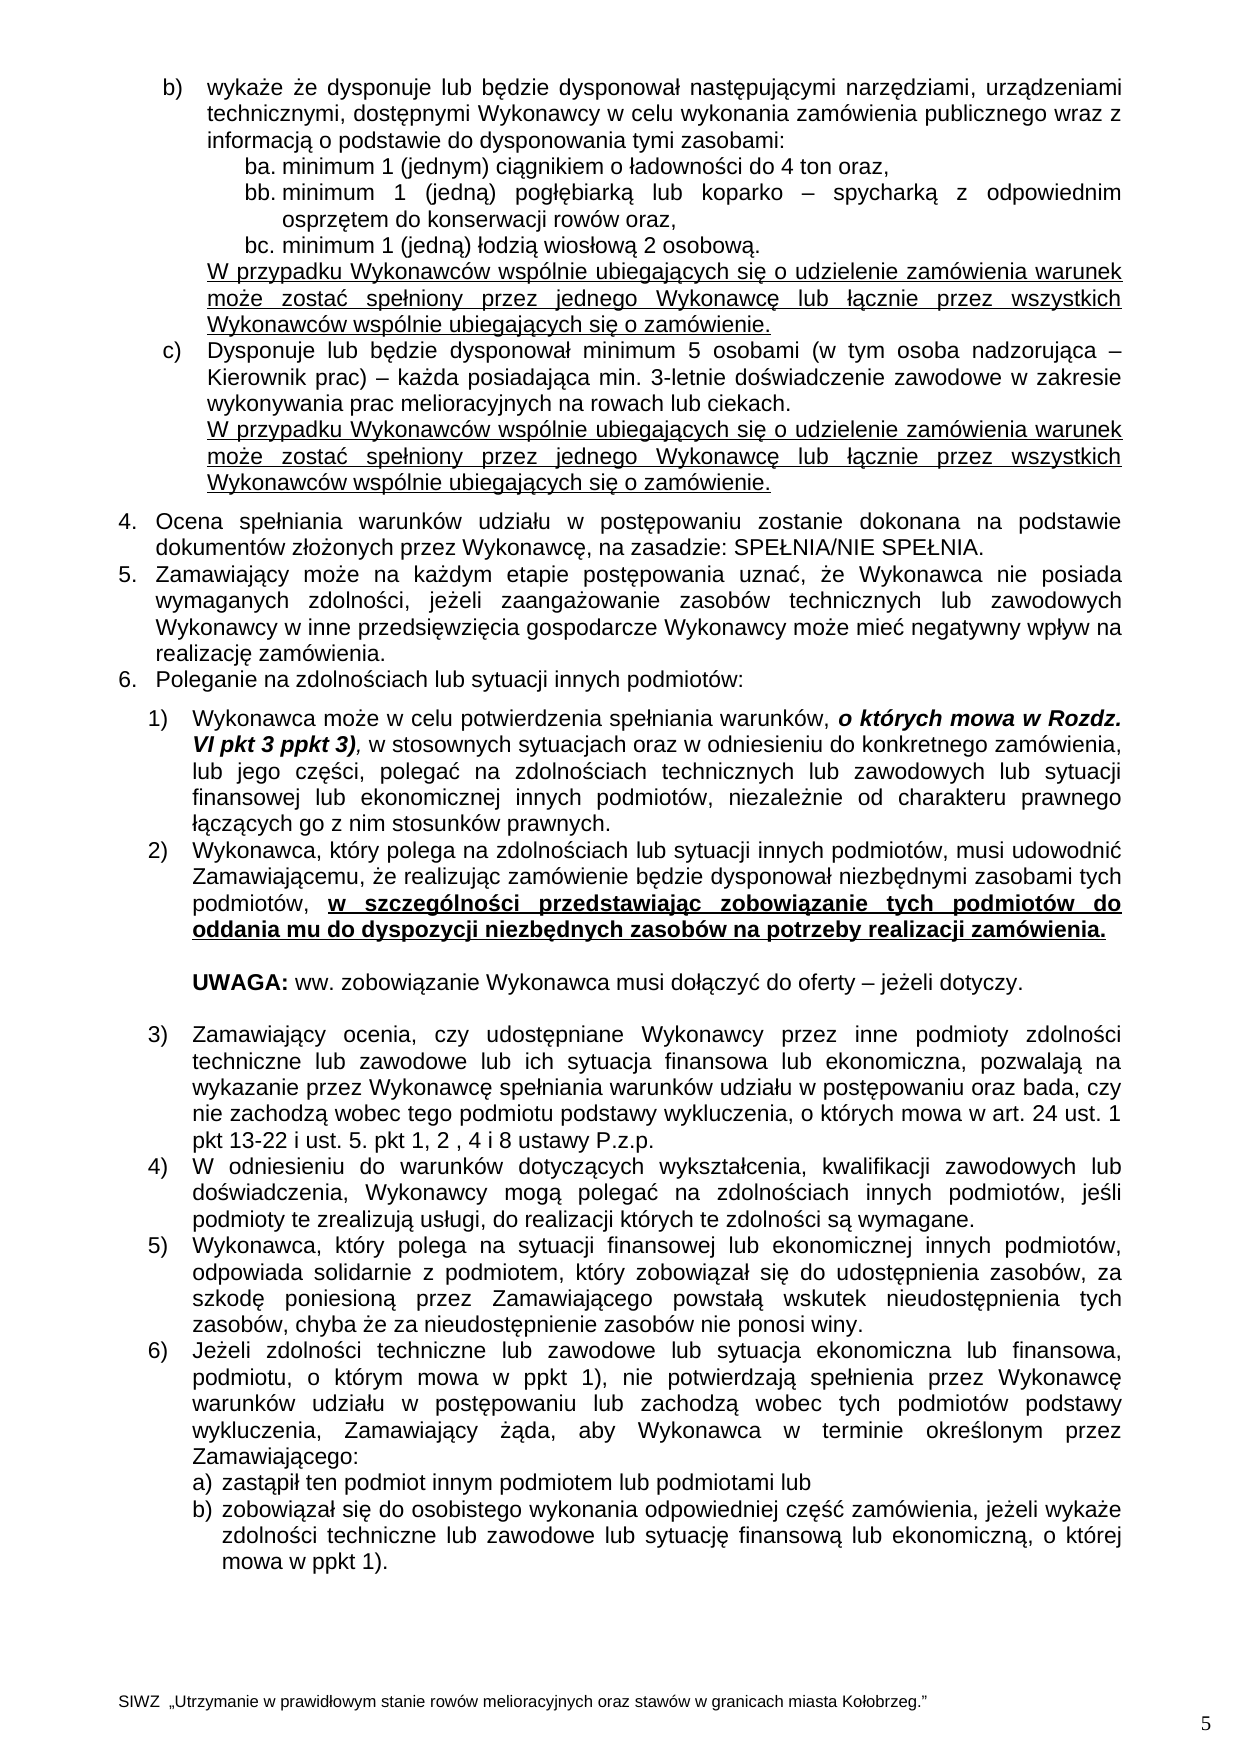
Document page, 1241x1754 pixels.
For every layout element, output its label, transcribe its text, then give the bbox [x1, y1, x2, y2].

list Jeżeli zdolności techniczne lub zawodowe lub sytuacja ekonomiczna lub finansowa, podmiotu, o którym mowa w ppkt 1), nie potwierdzają spełnienia przez Wykonawcę warunków udziału w postępowaniu lub zachodzą wobec tych podmiotów podstawy wykluczenia, Zamawiający żąda, aby Wykonawca w terminie określonym przez Zamawiającego: [148, 1337, 1122, 1469]
list minimum 1 (jedną) pogłębiarką lub koparko – spycharką z odpowiednim osprzętem do konserwacji rowów oraz, [244, 179, 1122, 232]
list minimum 1 (jednym) ciągnikiem o ładowności do 4 ton oraz, [244, 153, 1122, 179]
list minimum 1 (jedną) łodzią wiosłową 2 osobową. [244, 232, 1122, 258]
list Zamawiający może na każdym etapie postępowania uznać, że Wykonawca nie posiada wymaganych zdolności, jeżeli zaangażowanie zasobów technicznych lub zawodowych Wykonawcy w inne przedsięwzięcia gospodarcze Wykonawcy może mieć negatywny wpływ na realizację zamówienia. [118, 561, 1122, 666]
list wykaże że dysponuje lub będzie dysponował następującymi narzędziami, urządzeniami technicznymi, dostępnymi Wykonawcy w celu wykonania zamówienia publicznego wraz z informacją o podstawie do dysponowania tymi zasobami: [162, 74, 1122, 153]
list Wykonawca, który polega na zdolnościach lub sytuacji innych podmiotów, musi udowodnić Zamawiającemu, że realizując zamówienie będzie dysponował niezbędnymi zasobami tych podmiotów, w szczególności przedstawiając zobowiązanie tych podmiotów do oddania mu do dyspozycji niezbędnych zasobów na potrzeby realizacji zamówienia. [148, 837, 1122, 942]
list Zamawiający ocenia, czy udostępniane Wykonawcy przez inne podmioty zdolności techniczne lub zawodowe lub ich sytuacja finansowa lub ekonomiczna, pozwalają na wykazanie przez Wykonawcę spełniania warunków udziału w postępowaniu oraz bada, czy nie zachodzą wobec tego podmiotu podstawy wykluczenia, o których mowa w art. 24 ust. 1 pkt 13-22 i ust. 5. pkt 1, 2 , 4 i 8 ustawy P.z.p. [148, 1021, 1122, 1153]
list Wykonawca może w celu potwierdzenia spełniania warunków, o których mowa w Rozdz. VI pkt 3 ppkt 3), w stosownych sytuacjach oraz w odniesieniu do konkretnego zamówienia, lub jego części, polegać na zdolnościach technicznych lub zawodowych lub sytuacji finansowej lub ekonomicznej innych podmiotów, niezależnie od charakteru prawnego łączących go z nim stosunków prawnych. [148, 705, 1122, 837]
list zastąpił ten podmiot innym podmiotem lub podmiotami lub [192, 1469, 1122, 1496]
list W odniesieniu do warunków dotyczących wykształcenia, kwalifikacji zawodowych lub doświadczenia, Wykonawcy mogą polegać na zdolnościach innych podmiotów, jeśli podmioty te zrealizują usługi, do realizacji których te zdolności są wymagane. [148, 1153, 1122, 1232]
list Poleganie na zdolnościach lub sytuacji innych podmiotów: [118, 666, 1122, 692]
list Ocena spełniania warunków udziału w postępowaniu zostanie dokonana na podstawie dokumentów złożonych przez Wykonawcę, na zasadzie: SPEŁNIA/NIE SPEŁNIA. [118, 508, 1122, 561]
list zobowiązał się do osobistego wykonania odpowiedniej część zamówienia, jeżeli wykaże zdolności techniczne lub zawodowe lub sytuację finansową lub ekonomiczną, o której mowa w ppkt 1). [192, 1496, 1122, 1575]
list UWAGA: ww. zobowiązanie Wykonawca musi dołączyć do oferty – jeżeli dotyczy. [192, 968, 1122, 995]
list Wykonawca, który polega na sytuacji finansowej lub ekonomicznej innych podmiotów, odpowiada solidarnie z podmiotem, który zobowiązał się do udostępnienia zasobów, za szkodę poniesioną przez Zamawiającego powstałą wskutek nieudostępnienia tych zasobów, chyba że za nieudostępnienie zasobów nie ponosi winy. [148, 1232, 1122, 1337]
list Dysponuje lub będzie dysponował minimum 5 osobami (w tym osoba nadzorująca – Kierownik prac) – każda posiadająca min. 3-letnie doświadczenie zawodowe w zakresie wykonywania prac melioracyjnych na rowach lub ciekach. [162, 337, 1122, 416]
